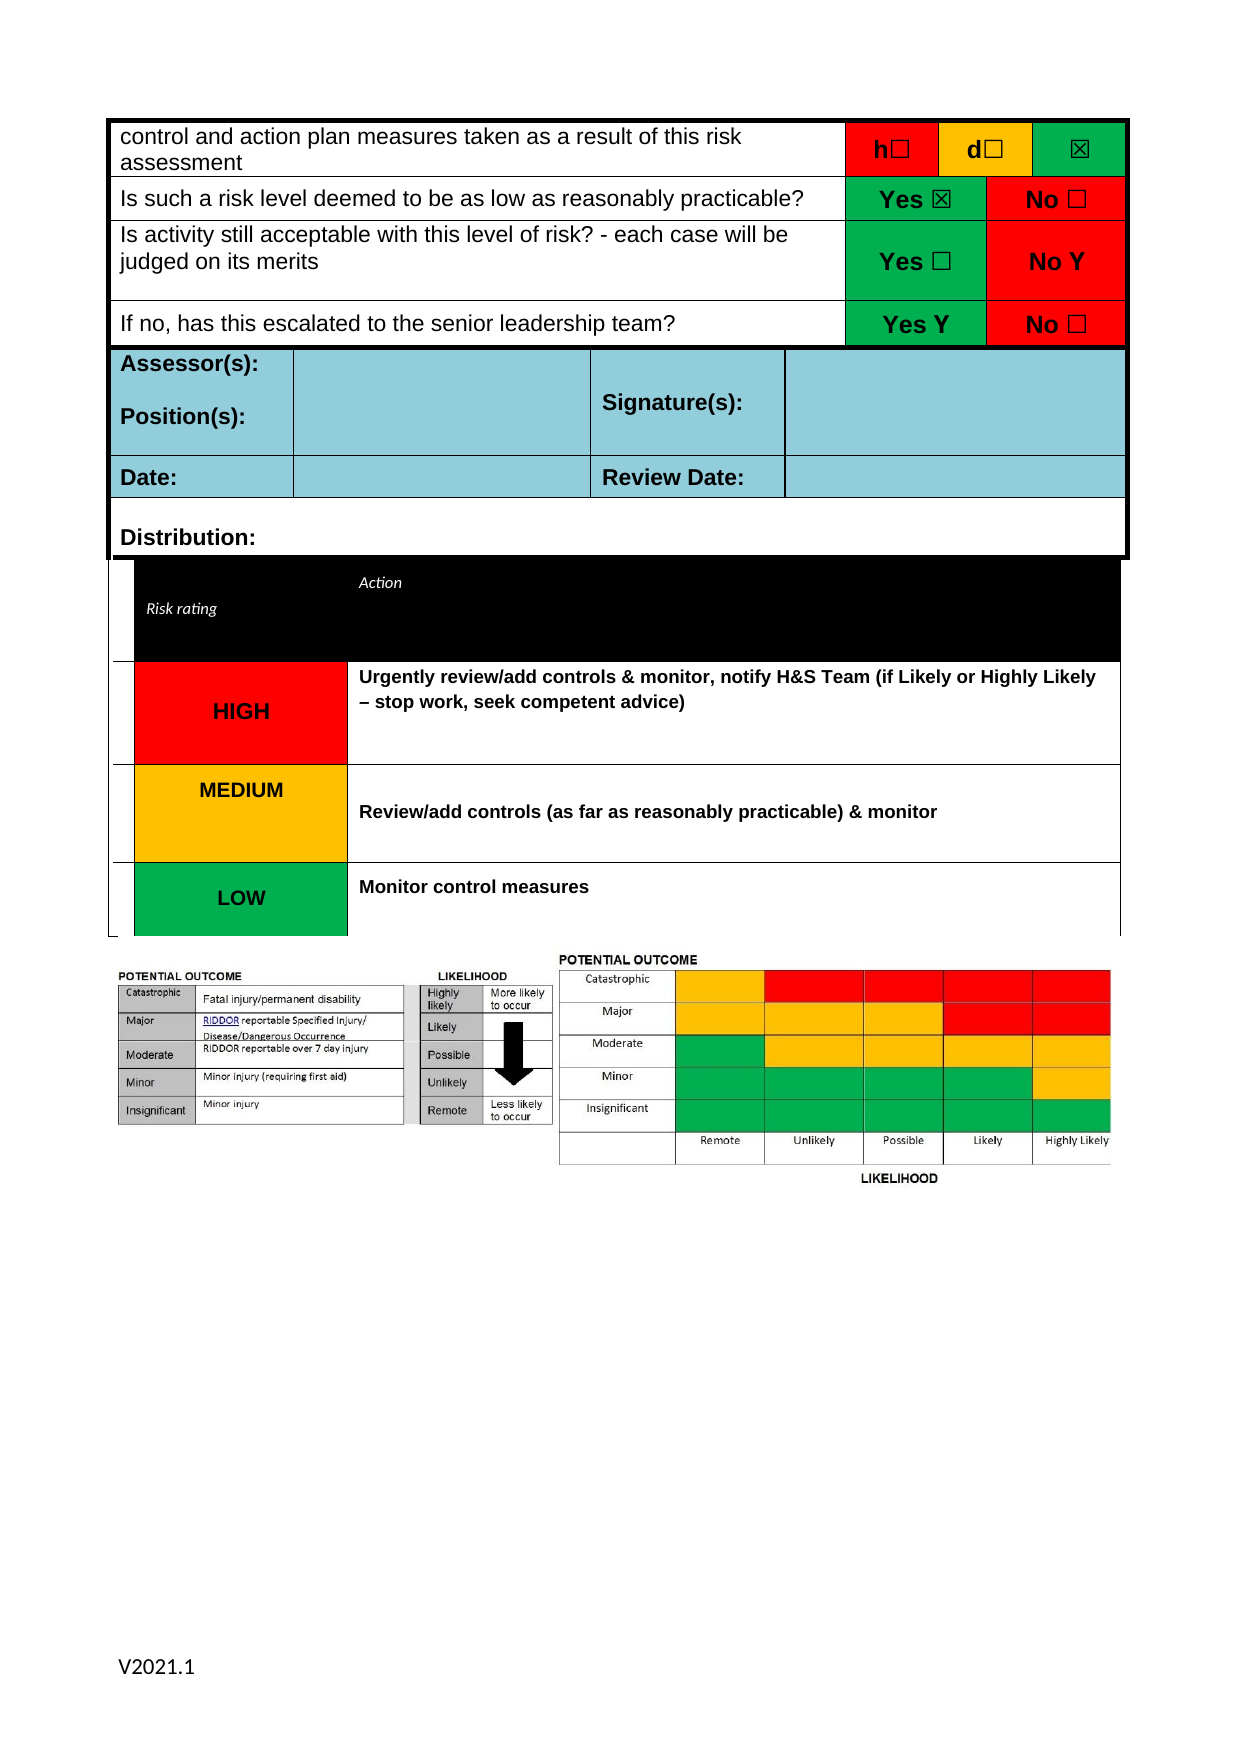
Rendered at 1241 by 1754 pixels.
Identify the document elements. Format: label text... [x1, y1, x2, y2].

table_cell [294, 350, 590, 455]
table_cell Assessor(s): Position(s): [111, 350, 293, 455]
table_cell Med☐ [939, 123, 1032, 176]
table_cell Yes ☐ [846, 221, 986, 300]
table_cell HIGH [135, 662, 347, 764]
table_cell Yes ☒ [846, 177, 986, 220]
table_cell [786, 456, 1125, 497]
table_cell No ☐ [987, 301, 1125, 345]
table_cell [294, 456, 590, 497]
table_cell [109, 764, 134, 862]
table_cell Signature(s): [591, 350, 784, 455]
table_cell MEDIUM [135, 765, 347, 862]
table_cell Is such a risk level deemed to be as low as reasonably practicable? [111, 177, 845, 220]
table_cell Risk rating [135, 560, 347, 661]
table_cell No ☐ [987, 177, 1125, 220]
table_cell [786, 350, 1125, 455]
table_cell Low ☒ [1033, 123, 1125, 176]
picture [118, 936, 1123, 1463]
table_cell Is activity still acceptable with this level of risk? - each case will be judged on its merits [111, 221, 845, 300]
table_cell Urgently review/add controls & monitor, notify H&S Team (if Likely or Highly Likely – stop work, seek competent advice) [348, 662, 1120, 764]
table_cell No Y [987, 221, 1125, 300]
table_cell Review Date: [591, 456, 784, 497]
table_cell [109, 555, 134, 661]
table_cell Review/add controls (as far as reasonably practicable) & monitor [348, 765, 1120, 862]
table_cell Action [348, 560, 1120, 661]
table_cell Yes Y [846, 301, 986, 345]
table_cell High☐ [846, 123, 938, 176]
table_cell Date: [111, 456, 293, 497]
table_cell [109, 661, 134, 764]
table_cell Distribution: [111, 498, 1125, 555]
table_cell Monitor control measures [348, 863, 1120, 936]
table_cell [109, 862, 134, 936]
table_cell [111, 123, 845, 176]
table_cell LOW [135, 863, 347, 936]
table_cell If no, has this escalated to the senior leadership team? [111, 301, 845, 345]
